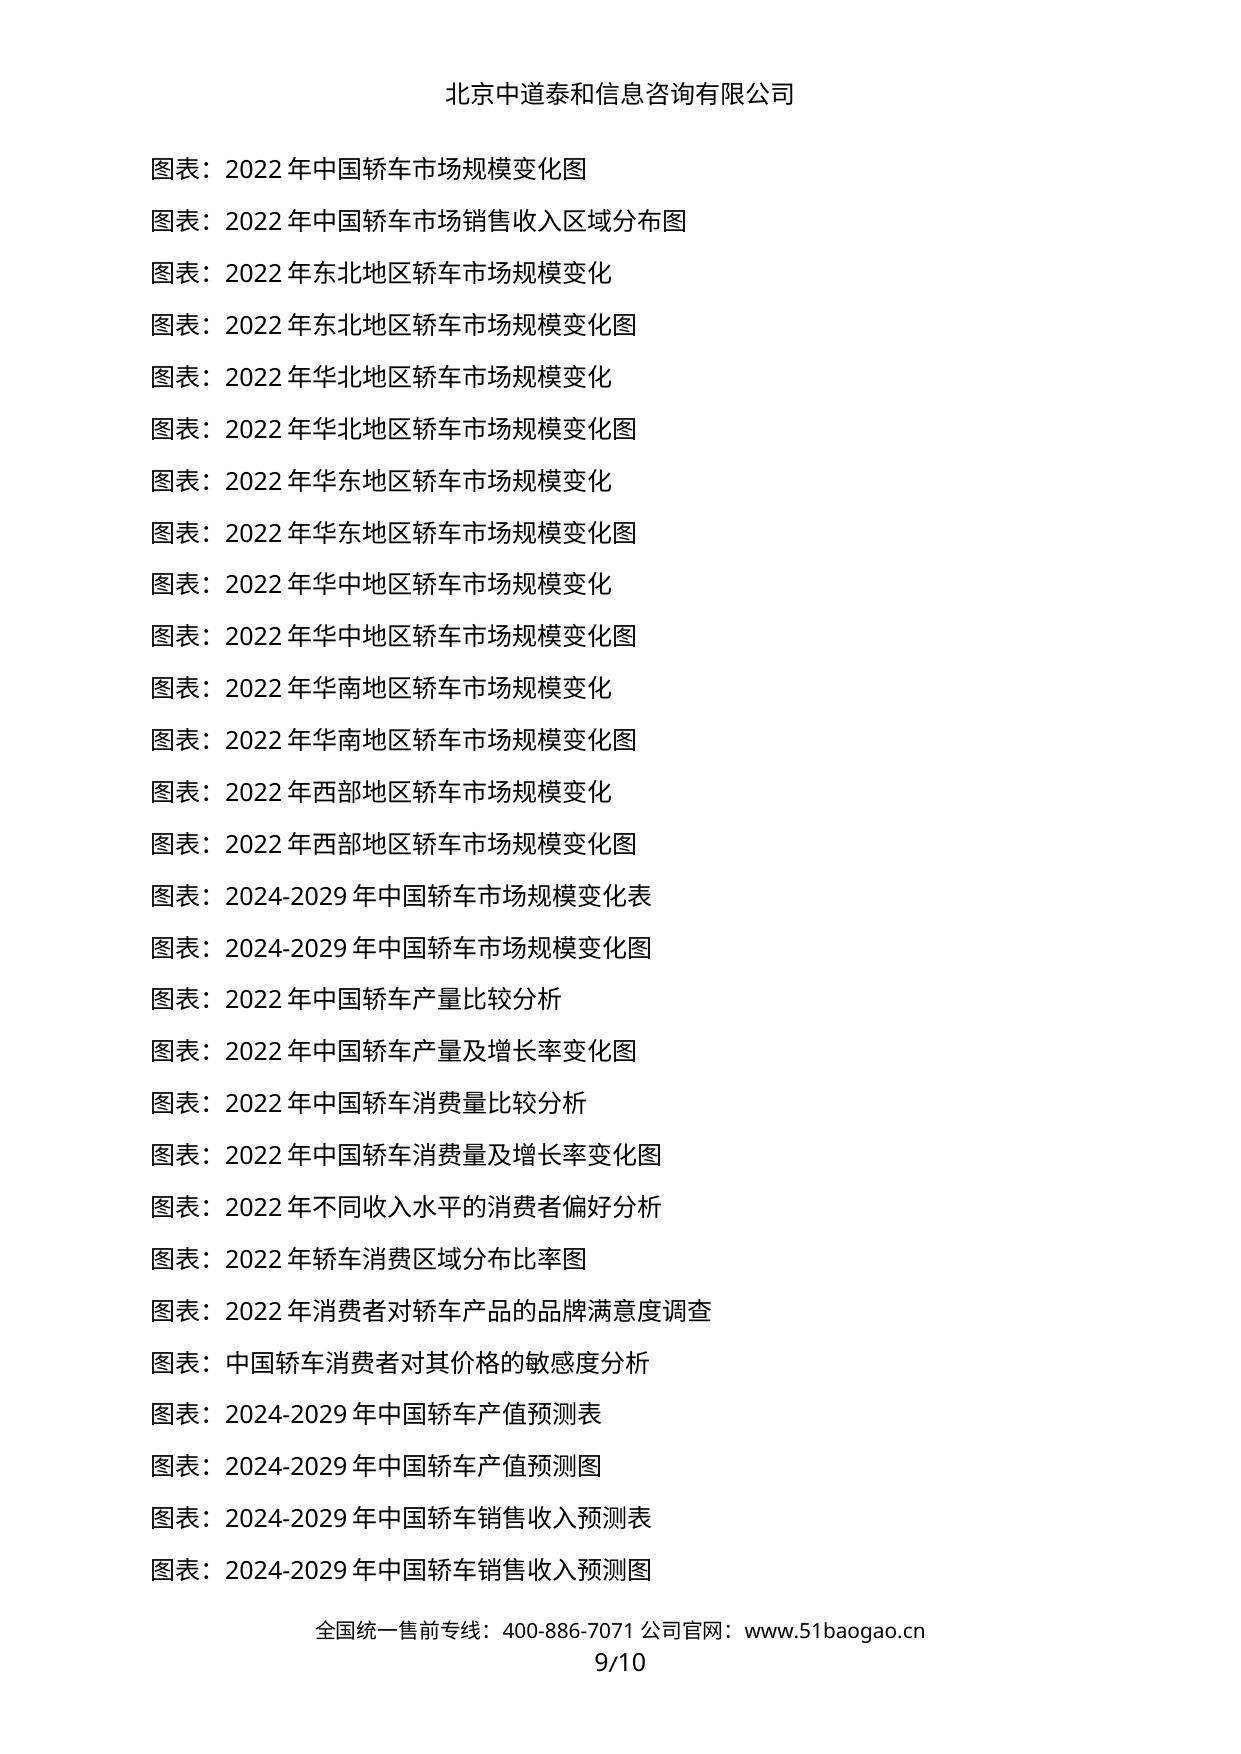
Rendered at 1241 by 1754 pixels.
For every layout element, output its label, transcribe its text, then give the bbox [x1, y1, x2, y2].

text 图表：2022年华中地区轿车市场规模变化 [150, 565, 1090, 601]
text 图表：2022年东北地区轿车市场规模变化图 [150, 306, 1090, 342]
text 图表：2022年华东地区轿车市场规模变化 [150, 461, 1090, 497]
text 图表：2022年轿车消费区域分布比率图 [150, 1239, 1090, 1276]
text 图表：2024-2029年中国轿车销售收入预测图 [150, 1551, 1090, 1587]
text 图表：2022年中国轿车市场销售收入区域分布图 [150, 202, 1090, 238]
text 图表：2024-2029年中国轿车销售收入预测表 [150, 1499, 1090, 1535]
text 图表：2022年中国轿车消费量比较分析 [150, 1084, 1090, 1120]
text 图表：2022年华南地区轿车市场规模变化 [150, 669, 1090, 705]
text 图表：2022年中国轿车市场规模变化图 [150, 150, 1090, 186]
text 图表：2024-2029年中国轿车市场规模变化图 [150, 928, 1090, 964]
text 图表：2022年西部地区轿车市场规模变化 [150, 772, 1090, 809]
text 图表：2022年中国轿车产量及增长率变化图 [150, 1032, 1090, 1068]
text 图表：2024-2029年中国轿车市场规模变化表 [150, 876, 1090, 912]
text 图表：2024-2029年中国轿车产值预测图 [150, 1447, 1090, 1483]
text 图表：2022年消费者对轿车产品的品牌满意度调查 [150, 1291, 1090, 1327]
text 图表：2022年华北地区轿车市场规模变化 [150, 357, 1090, 394]
text 图表：2022年西部地区轿车市场规模变化图 [150, 824, 1090, 861]
text 图表：2022年中国轿车产量比较分析 [150, 980, 1090, 1016]
text 图表：2022年中国轿车消费量及增长率变化图 [150, 1136, 1090, 1172]
text 图表：2022年东北地区轿车市场规模变化 [150, 254, 1090, 290]
text 图表：2022年华南地区轿车市场规模变化图 [150, 721, 1090, 757]
text 图表：2022年不同收入水平的消费者偏好分析 [150, 1187, 1090, 1224]
text 图表：2024-2029年中国轿车产值预测表 [150, 1395, 1090, 1431]
text 图表：2022年华中地区轿车市场规模变化图 [150, 617, 1090, 653]
text 图表：2022年华北地区轿车市场规模变化图 [150, 409, 1090, 446]
text 图表：2022年华东地区轿车市场规模变化图 [150, 513, 1090, 549]
text 图表：中国轿车消费者对其价格的敏感度分析 [150, 1343, 1090, 1379]
